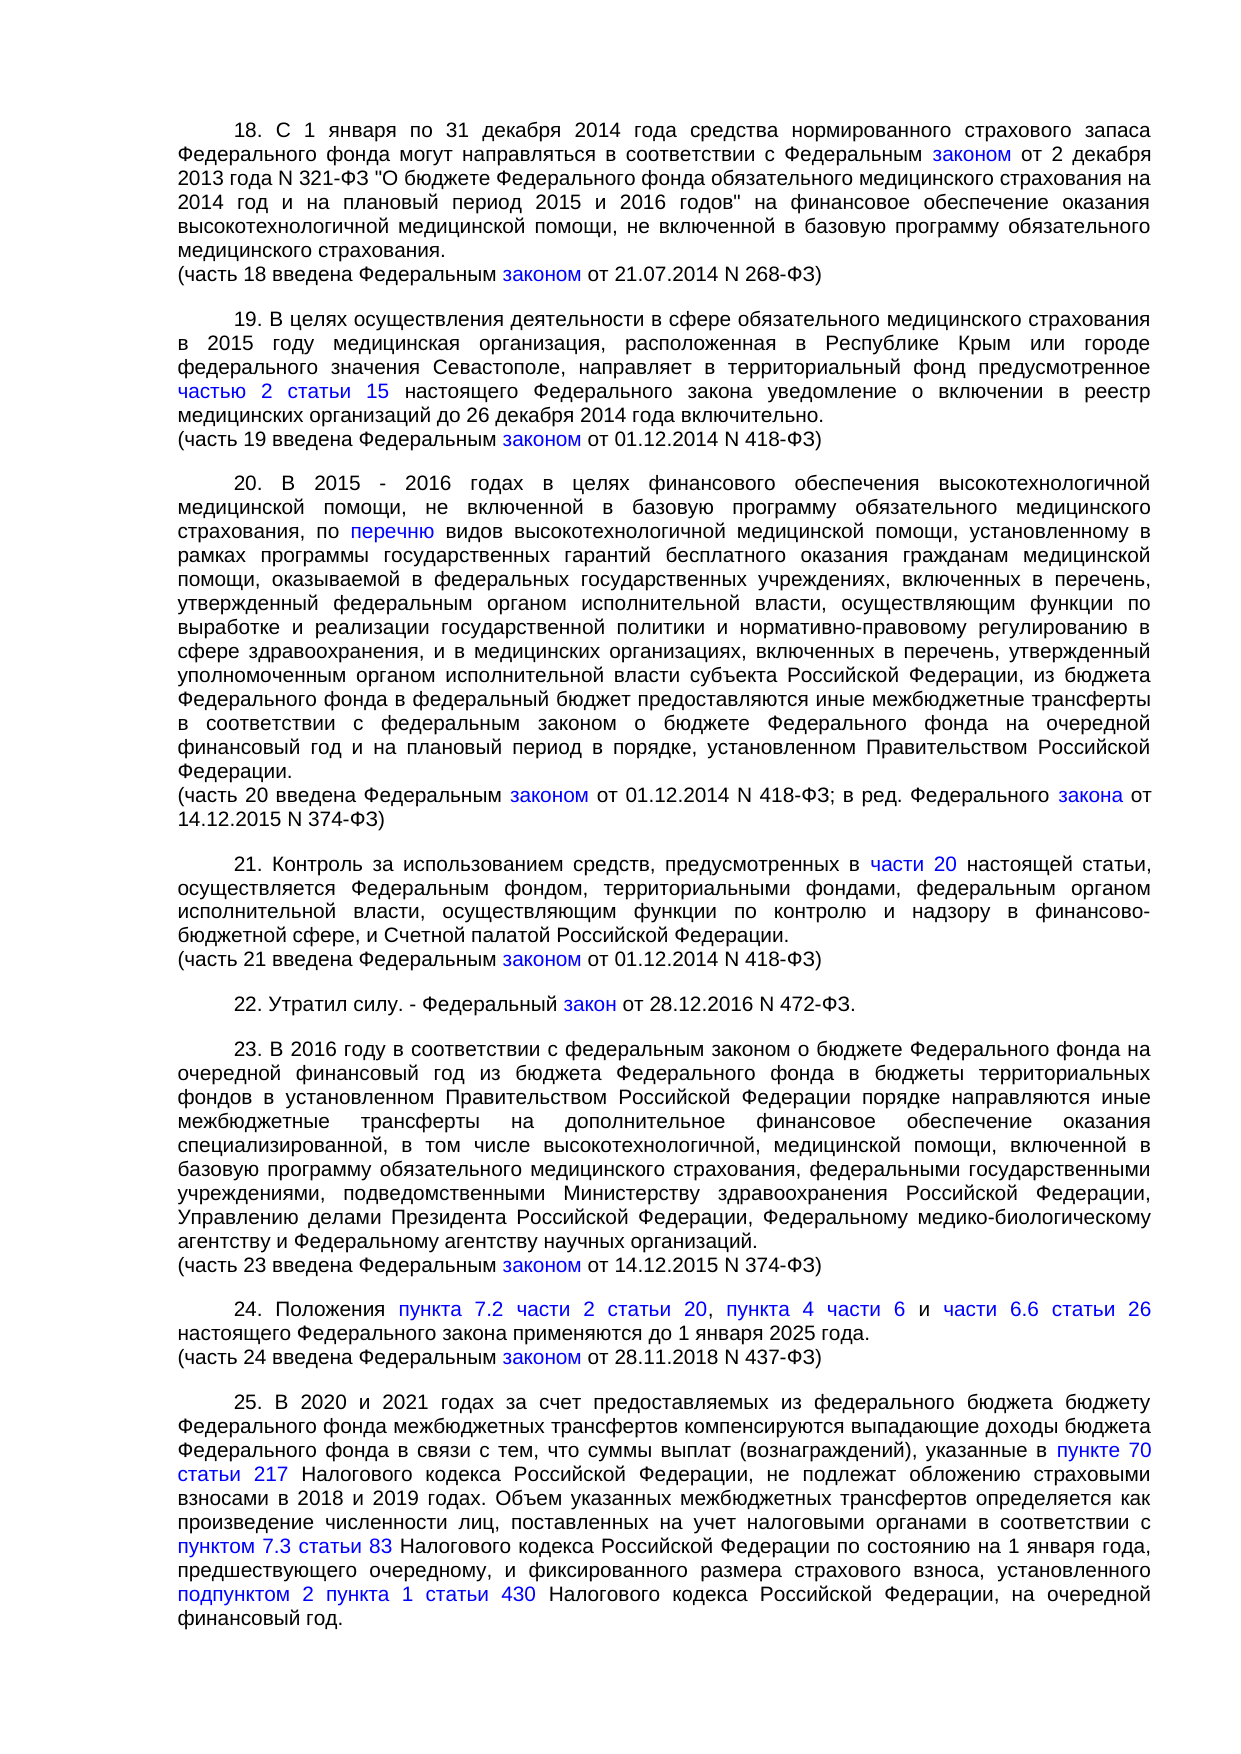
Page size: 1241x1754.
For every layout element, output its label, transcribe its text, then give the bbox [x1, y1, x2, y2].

text 22. Утратил силу. - Федеральный закон от 28.12.2016 N 472-ФЗ. [177, 992, 1152, 1016]
text 20. В 2015 - 2016 годах в целях финансового обеспечения высокотехнологичной медицинской помощи, не включенной в базовую программу обязательного медицинского страхования, по перечню видов высокотехнологичной медицинской помощи, установленному в рамках программы государственных гарантий бесплатного оказания гражданам медицинской помощи, оказываемой в федеральных государственных учреждениях, включенных в перечень, утвержденный федеральным органом исполнительной власти, осуществляющим функции по выработке и реализации государственной политики и нормативно-правовому регулированию в сфере здравоохранения, и в медицинских организациях, включенных в перечень, утвержденный уполномоченным органом исполнительной власти субъекта Российской Федерации, из бюджета Федерального фонда в федеральный бюджет предоставляются иные межбюджетные трансферты в соответствии с федеральным законом о бюджете Федерального фонда на очередной финансовый год и на плановый период в порядке, установленном Правительством Российской Федерации. [177, 471, 1152, 783]
text 21. Контроль за использованием средств, предусмотренных в части 20 настоящей статьи, осуществляется Федеральным фондом, территориальными фондами, федеральным органом исполнительной власти, осуществляющим функции по контролю и надзору в финансово-бюджетной сфере, и Счетной палатой Российской Федерации. [177, 851, 1152, 947]
text (часть 24 введена Федеральным законом от 28.11.2018 N 437-ФЗ) [177, 1345, 1152, 1369]
text 24. Положения пункта 7.2 части 2 статьи 20, пункта 4 части 6 и части 6.6 статьи 26 настоящего Федерального закона применяются до 1 января 2025 года. [177, 1297, 1152, 1345]
text (часть 19 введена Федеральным законом от 01.12.2014 N 418-ФЗ) [177, 426, 1152, 450]
text 19. В целях осуществления деятельности в сфере обязательного медицинского страхования в 2015 году медицинская организация, расположенная в Республике Крым или городе федерального значения Севастополе, направляет в территориальный фонд предусмотренное частью 2 статьи 15 настоящего Федерального закона уведомление о включении в реестр медицинских организаций до 26 декабря 2014 года включительно. [177, 307, 1152, 426]
text 25. В 2020 и 2021 годах за счет предоставляемых из федерального бюджета бюджету Федерального фонда межбюджетных трансфертов компенсируются выпадающие доходы бюджета Федерального фонда в связи с тем, что суммы выплат (вознаграждений), указанные в пункте 70 статьи 217 Налогового кодекса Российской Федерации, не подлежат обложению страховыми взносами в 2018 и 2019 годах. Объем указанных межбюджетных трансфертов определяется как произведение численности лиц, поставленных на учет налоговыми органами в соответствии с пунктом 7.3 статьи 83 Налогового кодекса Российской Федерации по состоянию на 1 января года, предшествующего очередному, и фиксированного размера страхового взноса, установленного подпунктом 2 пункта 1 статьи 430 Налогового кодекса Российской Федерации, на очередной финансовый год. [177, 1390, 1152, 1629]
text 23. В 2016 году в соответствии с федеральным законом о бюджете Федерального фонда на очередной финансовый год из бюджета Федерального фонда в бюджеты территориальных фондов в установленном Правительством Российской Федерации порядке направляются иные межбюджетные трансферты на дополнительное финансовое обеспечение оказания специализированной, в том числе высокотехнологичной, медицинской помощи, включенной в базовую программу обязательного медицинского страхования, федеральными государственными учреждениями, подведомственными Министерству здравоохранения Российской Федерации, Управлению делами Президента Российской Федерации, Федеральному медико-биологическому агентству и Федеральному агентству научных организаций. [177, 1037, 1152, 1252]
text (часть 20 введена Федеральным законом от 01.12.2014 N 418-ФЗ; в ред. Федерального закона от 14.12.2015 N 374-ФЗ) [177, 783, 1152, 831]
text (часть 18 введена Федеральным законом от 21.07.2014 N 268-ФЗ) [177, 262, 1152, 286]
text 18. С 1 января по 31 декабря 2014 года средства нормированного страхового запаса Федерального фонда могут направляться в соответствии с Федеральным законом от 2 декабря 2013 года N 321-ФЗ "О бюджете Федерального фонда обязательного медицинского страхования на 2014 год и на плановый период 2015 и 2016 годов" на финансовое обеспечение оказания высокотехнологичной медицинской помощи, не включенной в базовую программу обязательного медицинского страхования. [177, 118, 1152, 262]
text (часть 23 введена Федеральным законом от 14.12.2015 N 374-ФЗ) [177, 1252, 1152, 1276]
text (часть 21 введена Федеральным законом от 01.12.2014 N 418-ФЗ) [177, 947, 1152, 971]
